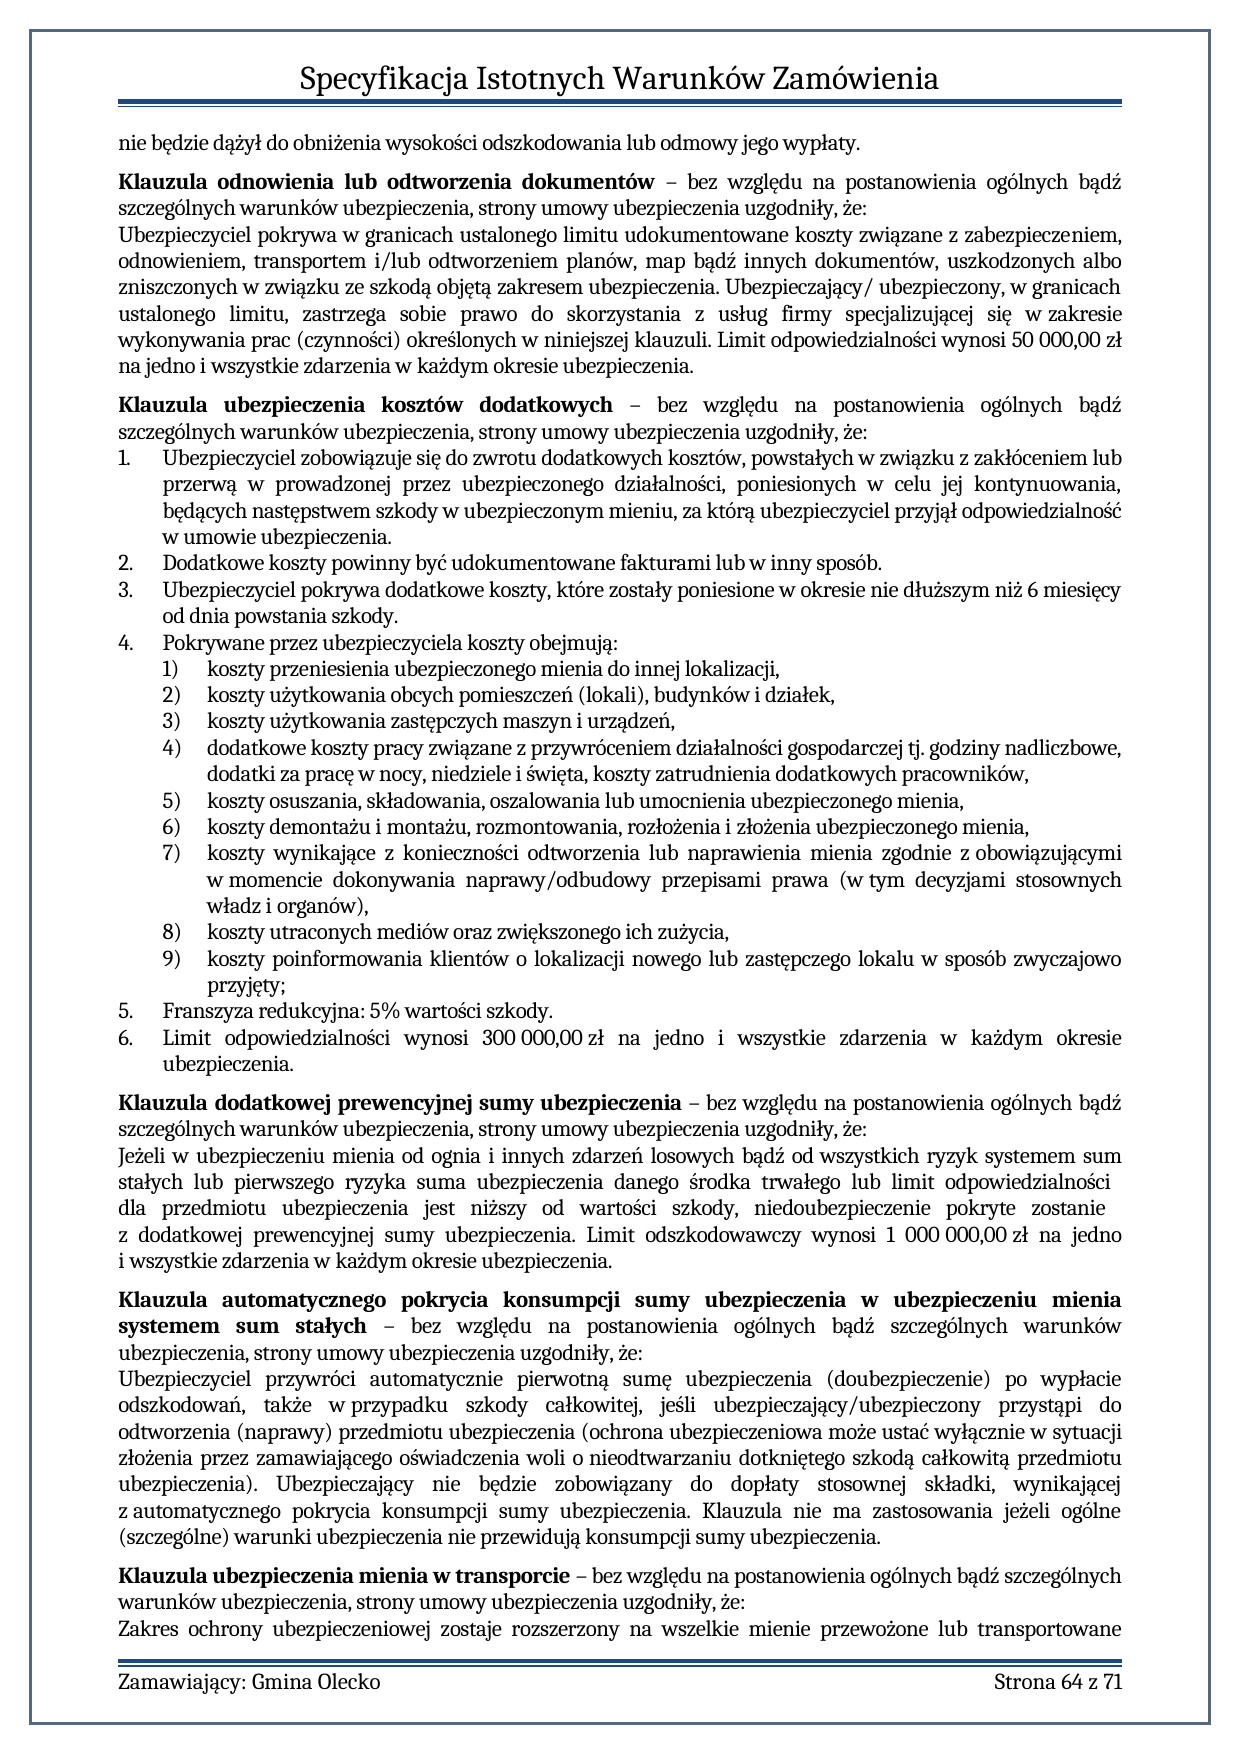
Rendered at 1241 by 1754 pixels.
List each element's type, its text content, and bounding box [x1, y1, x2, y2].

text Ubezpieczyciel przywróci automatycznie pierwotną sumę ubezpieczenia (doubezpieczenie) po wypłacie odszkodowań, także w przypadku szkody całkowitej, jeśli ubezpieczający/ubezpieczony przystąpi do odtworzenia (naprawy) przedmiotu ubezpieczenia (ochrona ubezpieczeniowa może ustać wyłącznie w sytuacji złożenia przez zamawiającego oświadczenia woli o nieodtwarzaniu dotkniętego szkodą całkowitą przedmiotu ubezpieczenia). Ubezpieczający nie będzie zobowiązany do dopłaty stosownej składki, wynikającej z automatycznego pokrycia konsumpcji sumy ubezpieczenia. Klauzula nie ma zastosowania jeżeli ogólne (szczególne) warunki ubezpieczenia nie przewidują konsumpcji sumy ubezpieczenia. [118, 1366, 1122, 1550]
list dodatkowe koszty pracy związane z przywróceniem działalności gospodarczej tj. godziny nadliczbowe, dodatki za pracę w nocy, niedziele i święta, koszty zatrudnienia dodatkowych pracowników, [162, 735, 1122, 787]
text Klauzula odnowienia lub odtworzenia dokumentów – bez względu na postanowienia ogólnych bądź szczególnych warunków ubezpieczenia, strony umowy ubezpieczenia uzgodniły, że: [118, 169, 1122, 221]
list koszty demontażu i montażu, rozmontowania, rozłożenia i złożenia ubezpieczonego mienia, [162, 814, 1122, 840]
list Limit odpowiedzialności wynosi 300 000,00 zł na jedno i wszystkie zdarzenia w każdym okresie ubezpieczenia. [118, 1024, 1122, 1077]
list koszty użytkowania zastępczych maszyn i urządzeń, [162, 708, 1122, 735]
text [118, 130, 1122, 156]
list koszty poinformowania klientów o lokalizacji nowego lub zastępczego lokalu w sposób zwyczajowo przyjęty; [162, 946, 1122, 998]
list Dodatkowe koszty powinny być udokumentowane fakturami lub w inny sposób. [118, 550, 1122, 577]
list koszty wynikające z konieczności odtworzenia lub naprawienia mienia zgodnie z obowiązującymi w momencie dokonywania naprawy/odbudowy przepisami prawa (w tym decyzjami stosownych władz i organów), [162, 840, 1122, 919]
text Klauzula ubezpieczenia mienia w transporcie – bez względu na postanowienia ogólnych bądź szczególnych warunków ubezpieczenia, strony umowy ubezpieczenia uzgodniły, że: [118, 1563, 1122, 1616]
list koszty przeniesienia ubezpieczonego mienia do innej lokalizacji, [162, 656, 1122, 682]
list Ubezpieczyciel zobowiązuje się do zwrotu dodatkowych kosztów, powstałych w związku z zakłóceniem lub przerwą w prowadzonej przez ubezpieczonego działalności, poniesionych w celu jej kontynuowania, będących następstwem szkody w ubezpieczonym mieniu, za którą ubezpieczyciel przyjął odpowiedzialność w umowie ubezpieczenia. [118, 445, 1122, 550]
text Klauzula dodatkowej prewencyjnej sumy ubezpieczenia – bez względu na postanowienia ogólnych bądź szczególnych warunków ubezpieczenia, strony umowy ubezpieczenia uzgodniły, że: [118, 1090, 1122, 1142]
list Pokrywane przez ubezpieczyciela koszty obejmują: [118, 629, 1122, 656]
list koszty utraconych mediów oraz zwiększonego ich zużycia, [162, 919, 1122, 946]
list koszty użytkowania obcych pomieszczeń (lokali), budynków i działek, [162, 682, 1122, 708]
list Franszyza redukcyjna: 5% wartości szkody. [118, 998, 1122, 1024]
text Klauzula automatycznego pokrycia konsumpcji sumy ubezpieczenia w ubezpieczeniu mienia systemem sum stałych – bez względu na postanowienia ogólnych bądź szczególnych warunków ubezpieczenia, strony umowy ubezpieczenia uzgodniły, że: [118, 1287, 1122, 1366]
text Ubezpieczyciel pokrywa w granicach ustalonego limitu udokumentowane koszty związane z zabezpieczeniem, odnowieniem, transportem i/lub odtworzeniem planów, map bądź innych dokumentów, uszkodzonych albo zniszczonych w związku ze szkodą objętą zakresem ubezpieczenia. Ubezpieczający/ ubezpieczony, w granicach ustalonego limitu, zastrzega sobie prawo do skorzystania z usług firmy specjalizującej się w zakresie wykonywania prac (czynności) określonych w niniejszej klauzuli. Limit odpowiedzialności wynosi 50 000,00 zł na jedno i wszystkie zdarzenia w każdym okresie ubezpieczenia. [118, 221, 1122, 379]
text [118, 1616, 1122, 1642]
list Ubezpieczyciel pokrywa dodatkowe koszty, które zostały poniesione w okresie nie dłuższym niż 6 miesięcy od dnia powstania szkody. [118, 577, 1122, 629]
text Klauzula ubezpieczenia kosztów dodatkowych – bez względu na postanowienia ogólnych bądź szczególnych warunków ubezpieczenia, strony umowy ubezpieczenia uzgodniły, że: [118, 392, 1122, 445]
list koszty osuszania, składowania, oszalowania lub umocnienia ubezpieczonego mienia, [162, 787, 1122, 814]
text Jeżeli w ubezpieczeniu mienia od ognia i innych zdarzeń losowych bądź od wszystkich ryzyk systemem sum stałych lub pierwszego ryzyka suma ubezpieczenia danego środka trwałego lub limit odpowiedzialności dla przedmiotu ubezpieczenia jest niższy od wartości szkody, niedoubezpieczenie pokryte zostanie z dodatkowej prewencyjnej sumy ubezpieczenia. Limit odszkodowawczy wynosi 1 000 000,00 zł na jedno i wszystkie zdarzenia w każdym okresie ubezpieczenia. [118, 1142, 1122, 1274]
